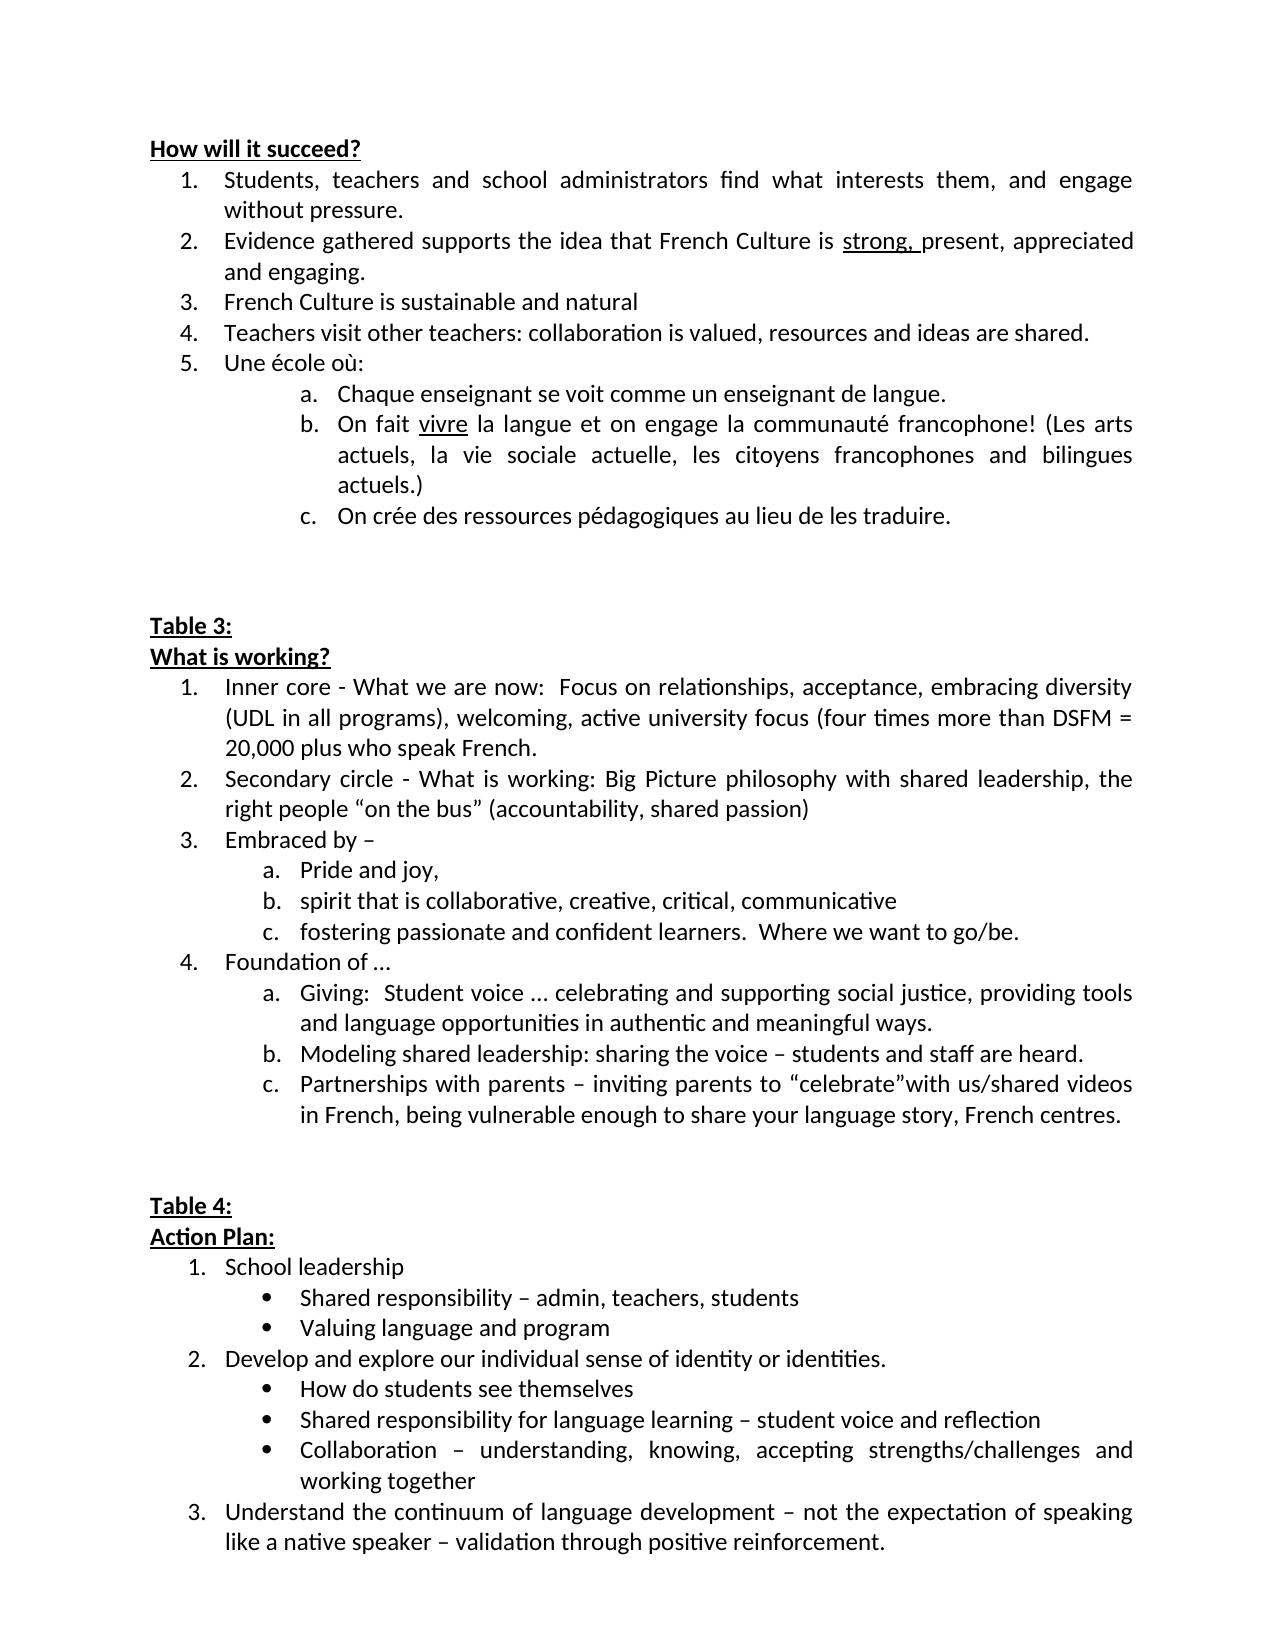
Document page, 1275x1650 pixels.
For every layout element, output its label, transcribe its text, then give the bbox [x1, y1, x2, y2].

list Secondary circle - What is working: Big Picture philosophy with shared leadership, the right people “on the bus” (accountability, shared passion) [179, 763, 1134, 824]
list fostering passionate and confident learners. Where we want to go/be. [262, 916, 1134, 946]
list Teachers visit other teachers: collaboration is valued, resources and ideas are shared. [179, 317, 1134, 347]
list Shared responsibility – admin, teachers, students [262, 1282, 1134, 1312]
list How do students see themselves [262, 1373, 1134, 1404]
list Develop and explore our individual sense of identity or identities. [187, 1343, 1134, 1373]
text How will it succeed? [150, 134, 1134, 164]
list Collaboration – understanding, knowing, accepting strengths/challenges and working together [262, 1434, 1134, 1496]
list Valuing language and program [262, 1312, 1134, 1343]
list Evidence gathered supports the idea that French Culture is strong, present, appreciated and engaging. [179, 225, 1134, 286]
list On fait vivre la langue et on engage la communauté francophone! (Les arts actuels, la vie sociale actuelle, les citoyens francophones and bilingues actuels.) [300, 408, 1134, 500]
list Shared responsibility for language learning – student voice and reflection [262, 1404, 1134, 1434]
list Inner core - What we are now: Focus on relationships, acceptance, embracing diversity (UDL in all programs), welcoming, active university focus (four times more than DSFM = 20,000 plus who speak French. [179, 672, 1134, 763]
list Une école où: [179, 347, 1134, 378]
list Understand the continuum of language development – not the expectation of speaking like a native speaker – validation through positive reinforcement. [187, 1496, 1134, 1557]
list Modeling shared leadership: sharing the voice – students and staff are heard. [262, 1038, 1134, 1068]
list Partnerships with parents – inviting parents to “celebrate”with us/shared videos in French, being vulnerable enough to share your language story, French centres. [262, 1068, 1134, 1129]
list Pride and joy, [262, 855, 1134, 885]
list On crée des ressources pédagogiques au lieu de les traduire. [300, 500, 1134, 530]
text Table 4: [150, 1190, 1134, 1221]
text Table 3: [150, 611, 1134, 641]
list French Culture is sustainable and natural [179, 286, 1134, 317]
list Foundation of … [179, 946, 1134, 977]
list spirit that is collaborative, creative, critical, communicative [262, 885, 1134, 916]
list Chaque enseignant se voit comme un enseignant de langue. [300, 378, 1134, 408]
list Giving: Student voice … celebrating and supporting social justice, providing tools and language opportunities in authentic and meaningful ways. [262, 977, 1134, 1038]
list School leadership [187, 1251, 1134, 1282]
text What is working? [150, 641, 1134, 672]
text Action Plan: [150, 1221, 1134, 1251]
list Students, teachers and school administrators find what interests them, and engage without pressure. [179, 164, 1134, 225]
list Embraced by – [179, 824, 1134, 855]
